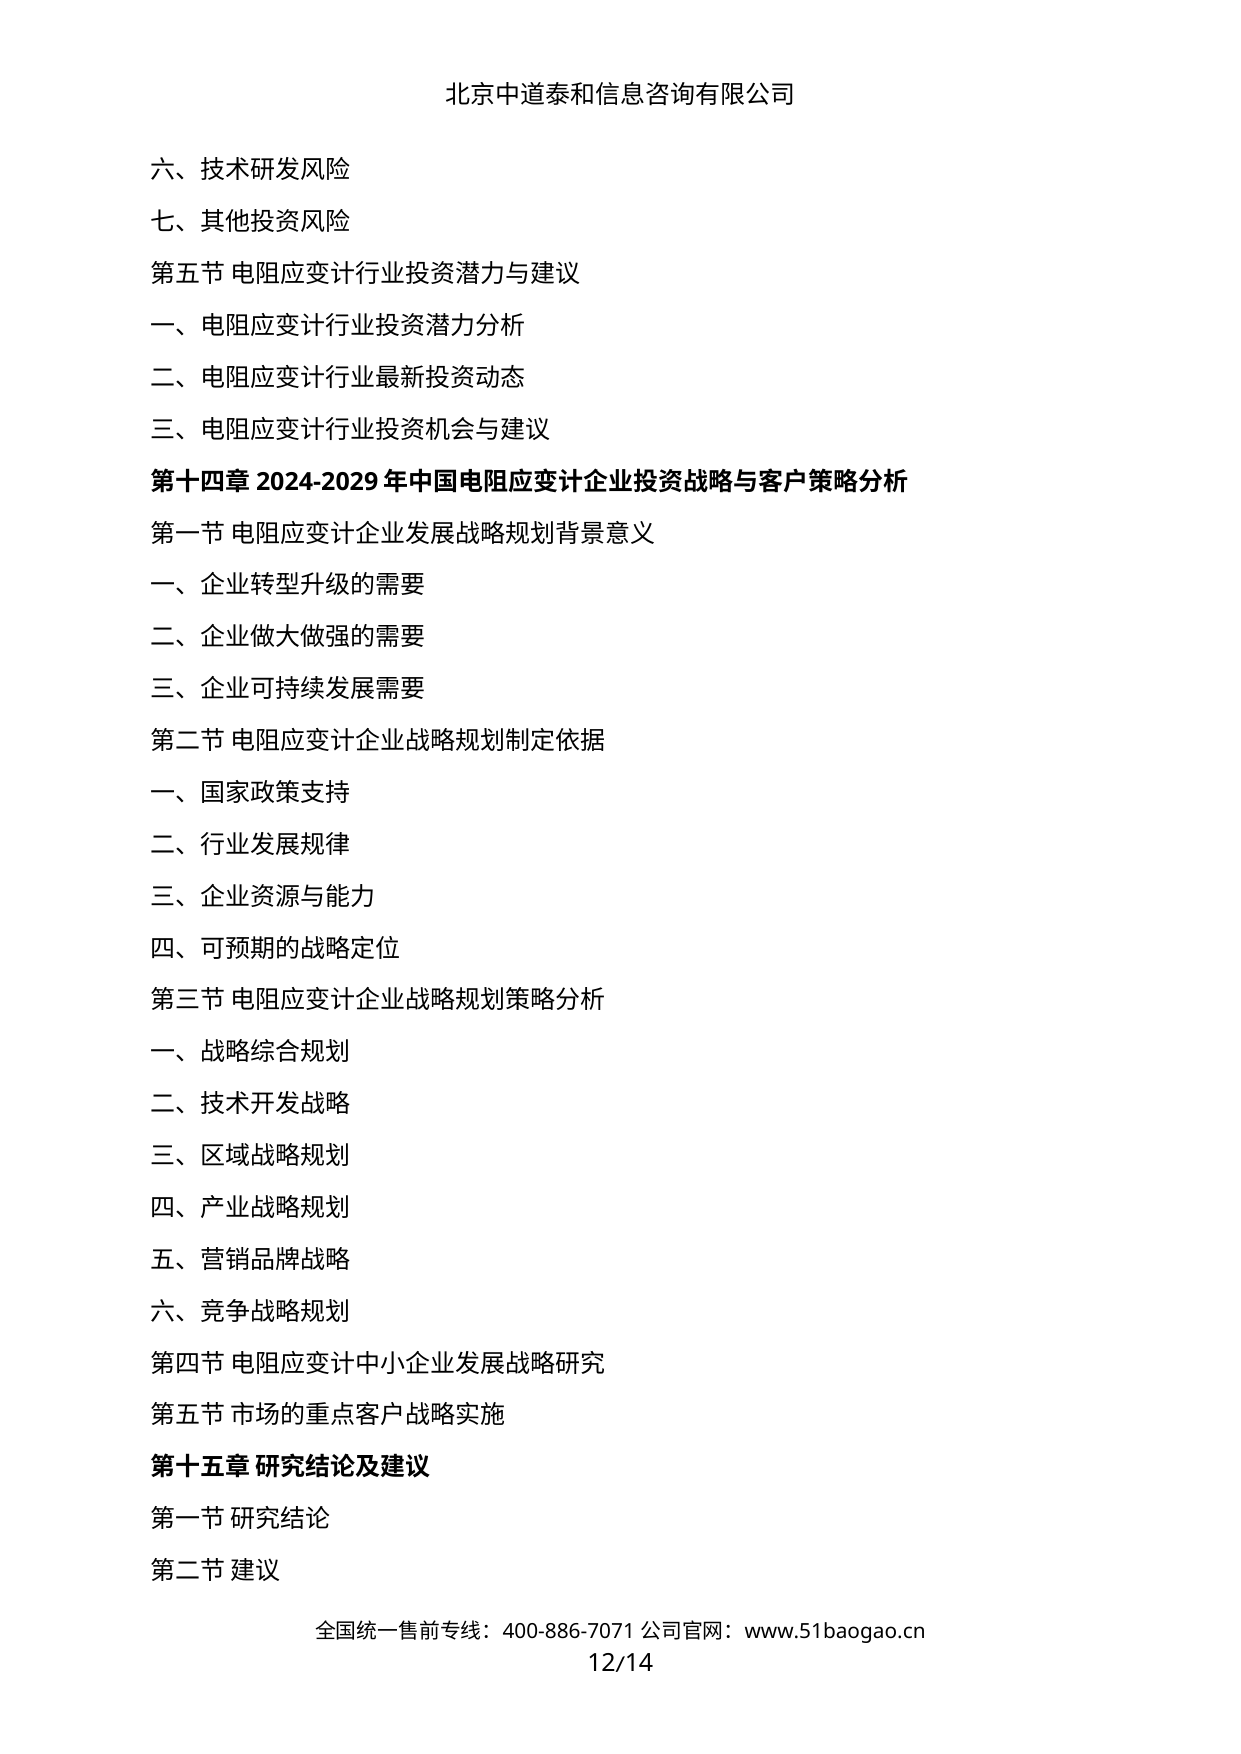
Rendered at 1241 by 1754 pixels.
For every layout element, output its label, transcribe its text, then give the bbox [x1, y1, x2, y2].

text 三、企业可持续发展需要 [150, 669, 1090, 705]
text 第一节 电阻应变计企业发展战略规划背景意义 [150, 513, 1090, 549]
text 第二节 电阻应变计企业战略规划制定依据 [150, 721, 1090, 757]
text 二、技术开发战略 [150, 1084, 1090, 1120]
text 一、国家政策支持 [150, 772, 1090, 809]
text 一、战略综合规划 [150, 1032, 1090, 1068]
text 三、区域战略规划 [150, 1136, 1090, 1172]
text 四、可预期的战略定位 [150, 928, 1090, 964]
text 第二节 建议 [150, 1551, 1090, 1587]
text 四、产业战略规划 [150, 1187, 1090, 1224]
text 五、营销品牌战略 [150, 1239, 1090, 1276]
text 第五节 市场的重点客户战略实施 [150, 1395, 1090, 1431]
text 二、电阻应变计行业最新投资动态 [150, 357, 1090, 394]
text 三、电阻应变计行业投资机会与建议 [150, 409, 1090, 446]
text 第三节 电阻应变计企业战略规划策略分析 [150, 980, 1090, 1016]
text 第十五章 研究结论及建议 [150, 1447, 1090, 1483]
text 二、企业做大做强的需要 [150, 617, 1090, 653]
text 七、其他投资风险 [150, 202, 1090, 238]
text 二、行业发展规律 [150, 824, 1090, 861]
text 第四节 电阻应变计中小企业发展战略研究 [150, 1343, 1090, 1379]
text 三、企业资源与能力 [150, 876, 1090, 912]
text 六、技术研发风险 [150, 150, 1090, 186]
text 一、企业转型升级的需要 [150, 565, 1090, 601]
text 第十四章 2024-2029年中国电阻应变计企业投资战略与客户策略分析 [150, 461, 1090, 497]
text 第一节 研究结论 [150, 1499, 1090, 1535]
text 第五节 电阻应变计行业投资潜力与建议 [150, 254, 1090, 290]
text 六、竞争战略规划 [150, 1291, 1090, 1327]
text 一、电阻应变计行业投资潜力分析 [150, 306, 1090, 342]
